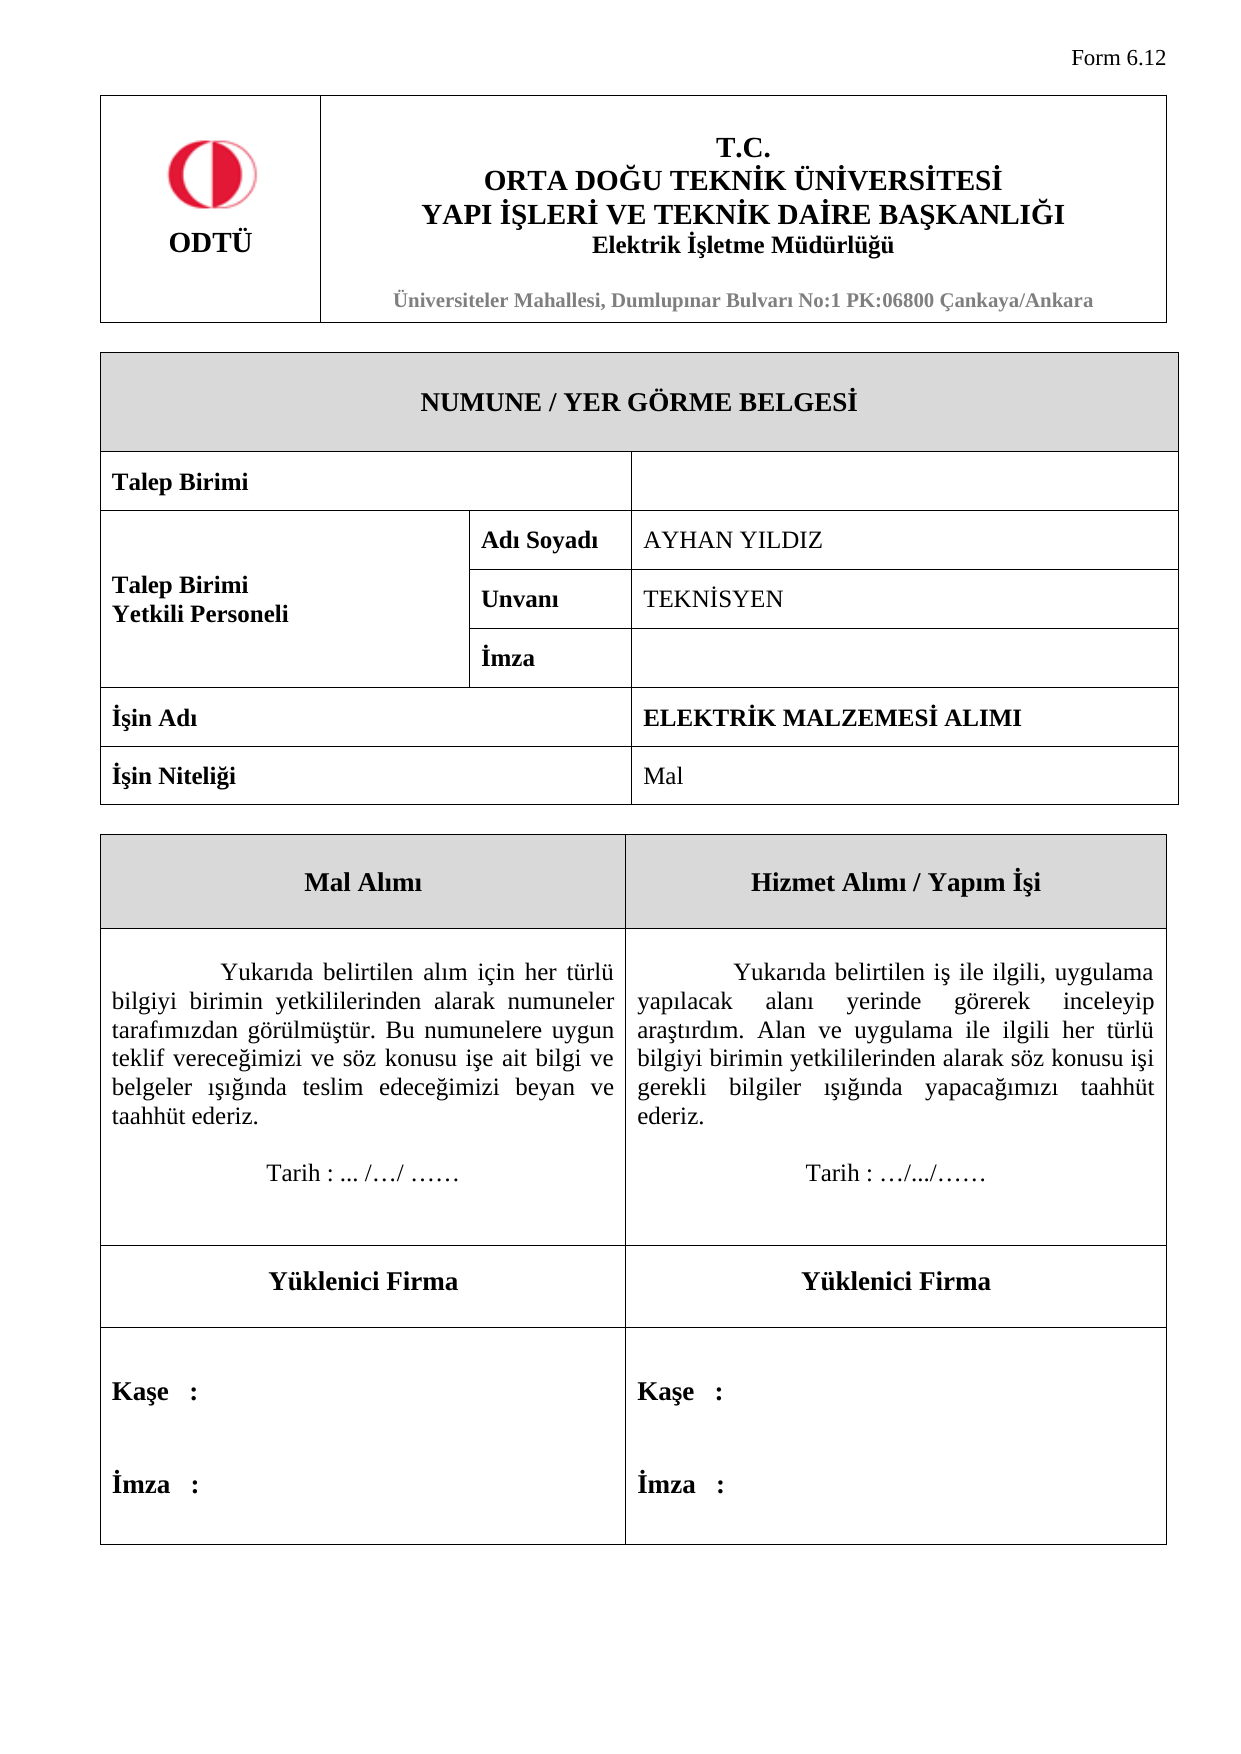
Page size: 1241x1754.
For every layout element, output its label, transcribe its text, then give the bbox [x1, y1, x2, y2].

table_cell TEKNİSYEN [632, 570, 1178, 628]
table_header [101, 96, 320, 224]
table_cell [632, 452, 1178, 510]
table_cell ELEKTRİK MALZEMESİ ALIMI [632, 688, 1178, 746]
table_cell Adı Soyadı [470, 511, 631, 569]
table_cell Kaşe : [626, 1328, 1166, 1468]
table_cell Yüklenici Firma [626, 1246, 1166, 1327]
table_cell Yukarıda belirtilen alım için her türlü bilgiyi birimin yetkililerinden alarak numuneler tarafımızdan görülmüştür. Bu numunelere uygun teklif vereceğimizi ve söz konusu işe ait bilgi ve belgeler ışığında teslim edeceğimizi beyan ve taahhüt ederiz. Tarih : ... /…/ …… [101, 929, 625, 1245]
table_cell Yüklenici Firma [101, 1246, 625, 1327]
table_header Mal Alımı [101, 835, 625, 928]
table_cell Talep Birimi Yetkili Personeli [101, 511, 469, 687]
table_cell İşin Adı [101, 688, 631, 746]
table_cell AYHAN YILDIZ [632, 511, 1178, 569]
table_header T.C. ORTA DOĞU TEKNİK ÜNİVERSİTESİ YAPI İŞLERİ VE TEKNİK DAİRE BAŞKANLIĞI Elektrik İşletme Müdürlüğü Üniversiteler Mahallesi, Dumlupınar Bulvarı No:1 PK:06800 Çankaya/Ankara [321, 96, 1166, 322]
table_cell Talep Birimi [101, 452, 631, 510]
table_cell Mal [632, 747, 1178, 803]
table_cell İşin Niteliği [101, 747, 631, 803]
table_cell İmza : [626, 1468, 1166, 1544]
table_cell İmza : [101, 1468, 625, 1544]
table_cell [632, 629, 1178, 687]
table_header NUMUNE / YER GÖRME BELGESİ [101, 353, 1178, 451]
table_cell Unvanı [470, 570, 631, 628]
table_cell Yukarıda belirtilen iş ile ilgili, uygulama yapılacak alanı yerinde görerek inceleyip araştırdım. Alan ve uygulama ile ilgili her türlü bilgiyi birimin yetkililerinden alarak söz konusu işi gerekli bilgiler ışığında yapacağımızı taahhüt ederiz. Tarih : …/.../…… [626, 929, 1166, 1245]
table_cell ODTÜ [101, 224, 320, 322]
table_cell Kaşe : [101, 1328, 625, 1468]
table_header Hizmet Alımı / Yapım İşi [626, 835, 1166, 928]
table_cell İmza [470, 629, 631, 687]
picture [151, 124, 270, 224]
